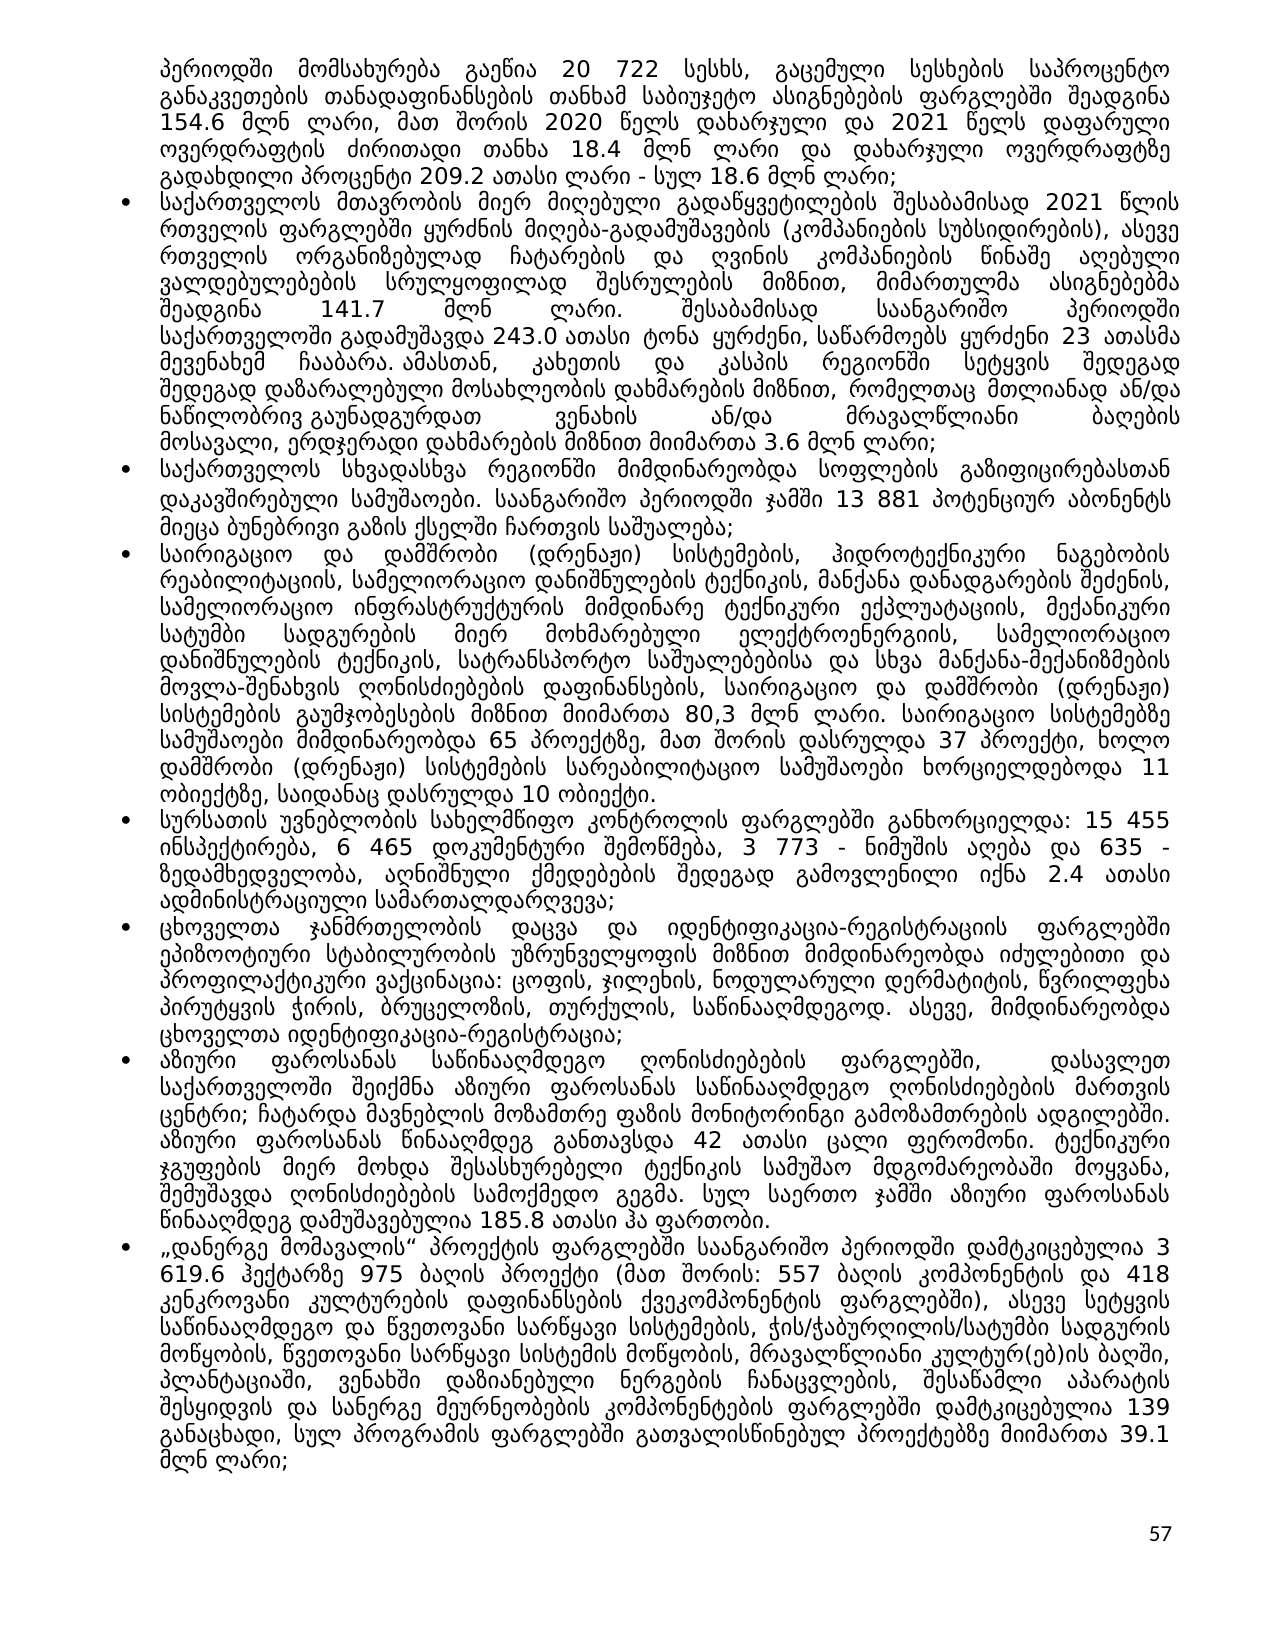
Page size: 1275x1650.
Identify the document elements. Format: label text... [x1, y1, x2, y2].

list საქართველოს სხვადასხვა რეგიონში მიმდინარეობდა სოფლების გაზიფიცირებასთან დაკავშირებული სამუშაოები. საანგარიშო პერიოდში ჯამში 13 881 პოტენციურ აბონენტს მიეცა ბუნებრივი გაზის ქსელში ჩართვის საშუალება; [122, 456, 1172, 541]
list სურსათის უვნებლობის სახელმწიფო კონტროლის ფარგლებში განხორციელდა: 15 455 ინსპექტირება, 6 465 დოკუმენტური შემოწმება, 3 773 - ნიმუშის აღება და 635 - ზედამხედველობა, აღნიშნული ქმედებების შედეგად გამოვლენილი იქნა 2.4 ათასი ადმინისტრაციული სამართალდარღვევა; [122, 807, 1172, 914]
list საქართველოს მთავრობის მიერ მიღებული გადაწყვეტილების შესაბამისად 2021 წლის რთველის ფარგლებში ყურძნის მიღება-გადამუშავების (კომპანიების სუბსიდირების), ასევე რთველის ორგანიზებულად ჩატარების და ღვინის კომპანიების წინაშე აღებული ვალდებულებების სრულყოფილად შესრულების მიზნით, მიმართულმა ასიგნებებმა შეადგინა 141.7 მლნ ლარი. შესაბამისად საანგარიშო პერიოდში საქართველოში გადამუშავდა 243.0 ათასი ტონა ყურძენი, საწარმოებს ყურძენი 23 ათასმა მევენახემ ჩააბარა. ამასთან, კახეთის და კასპის რეგიონში სეტყვის შედეგად შედეგად დაზარალებული მოსახლეობის დახმარების მიზნით, რომელთაც მთლიანად ან/და ნაწილობრივ გაუნადგურდათ ვენახის ან/და მრავალწლიანი ბაღების მოსავალი, ერდჯერადი დახმარების მიზნით მიიმართა 3.6 მლნ ლარი; [122, 189, 1181, 456]
list აზიური ფაროსანას საწინააღმდეგო ღონისძიებების ფარგლებში, დასავლეთ საქართველოში შეიქმნა აზიური ფაროსანას საწინააღმდეგო ღონისძიებების მართვის ცენტრი; ჩატარდა მავნებლის მოზამთრე ფაზის მონიტორინგი გამოზამთრების ადგილებში. აზიური ფაროსანას წინააღმდეგ განთავსდა 42 ათასი ცალი ფერომონი. ტექნიკური ჯგუფების მიერ მოხდა შესასხურებელი ტექნიკის სამუშაო მდგომარეობაში მოყვანა, შემუშავდა ღონისძიებების სამოქმედო გეგმა. სულ საერთო ჯამში აზიური ფაროსანას წინააღმდეგ დამუშავებულია 185.8 ათასი ჰა ფართობი. [122, 1047, 1172, 1234]
list „დანერგე მომავალის“ პროექტის ფარგლებში საანგარიშო პერიოდში დამტკიცებულია 3 619.6 ჰექტარზე 975 ბაღის პროექტი (მათ შორის: 557 ბაღის კომპონენტის და 418 კენკროვანი კულტურების დაფინანსების ქვეკომპონენტის ფარგლებში), ასევე სეტყვის საწინააღმდეგო და წვეთოვანი სარწყავი სისტემების, ჭის/ჭაბურღილის/სატუმბი სადგურის მოწყობის, წვეთოვანი სარწყავი სისტემის მოწყობის, მრავალწლიანი კულტურ(ებ)ის ბაღში, პლანტაციაში, ვენახში დაზიანებული ნერგების ჩანაცვლების, შესაწამლი აპარატის შესყიდვის და სანერგე მეურნეობების კომპონენტების ფარგლებში დამტკიცებულია 139 განაცხადი, სულ პროგრამის ფარგლებში გათვალისწინებულ პროექტებზე მიიმართა 39.1 მლნ ლარი; [122, 1234, 1172, 1474]
list საირიგაციო და დამშრობი (დრენაჟი) სისტემების, ჰიდროტექნიკური ნაგებობის რეაბილიტაციის, სამელიორაციო დანიშნულების ტექნიკის, მანქანა დანადგარების შეძენის, სამელიორაციო ინფრასტრუქტურის მიმდინარე ტექნიკური ექპლუატაციის, მექანიკური სატუმბი სადგურების მიერ მოხმარებული ელექტროენერგიის, სამელიორაციო დანიშნულების ტექნიკის, სატრანსპორტო საშუალებებისა და სხვა მანქანა-მექანიზმების მოვლა-შენახვის ღონისძიებების დაფინანსების, საირიგაციო და დამშრობი (დრენაჟი) სისტემების გაუმჯობესების მიზნით მიიმართა 80,3 მლნ ლარი. საირიგაციო სისტემებზე სამუშაოები მიმდინარეობდა 65 პროექტზე, მათ შორის დასრულდა 37 პროექტი, ხოლო დამშრობი (დრენაჟი) სისტემების სარეაბილიტაციო სამუშაოები ხორციელდებოდა 11 ობიექტზე, საიდანაც დასრულდა 10 ობიექტი. [122, 541, 1172, 807]
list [122, 56, 1172, 189]
list ცხოველთა ჯანმრთელობის დაცვა და იდენტიფიკაცია-რეგისტრაციის ფარგლებში ეპიზოოტიური სტაბილურობის უზრუნველყოფის მიზნით მიმდინარეობდა იძულებითი და პროფილაქტიკური ვაქცინაცია: ცოფის, ჯილეხის, ნოდულარული დერმატიტის, წვრილფეხა პირუტყვის ჭირის, ბრუცელოზის, თურქულის, საწინააღმდეგოდ. ასევე, მიმდინარეობდა ცხოველთა იდენტიფიკაცია-რეგისტრაცია; [122, 914, 1172, 1047]
